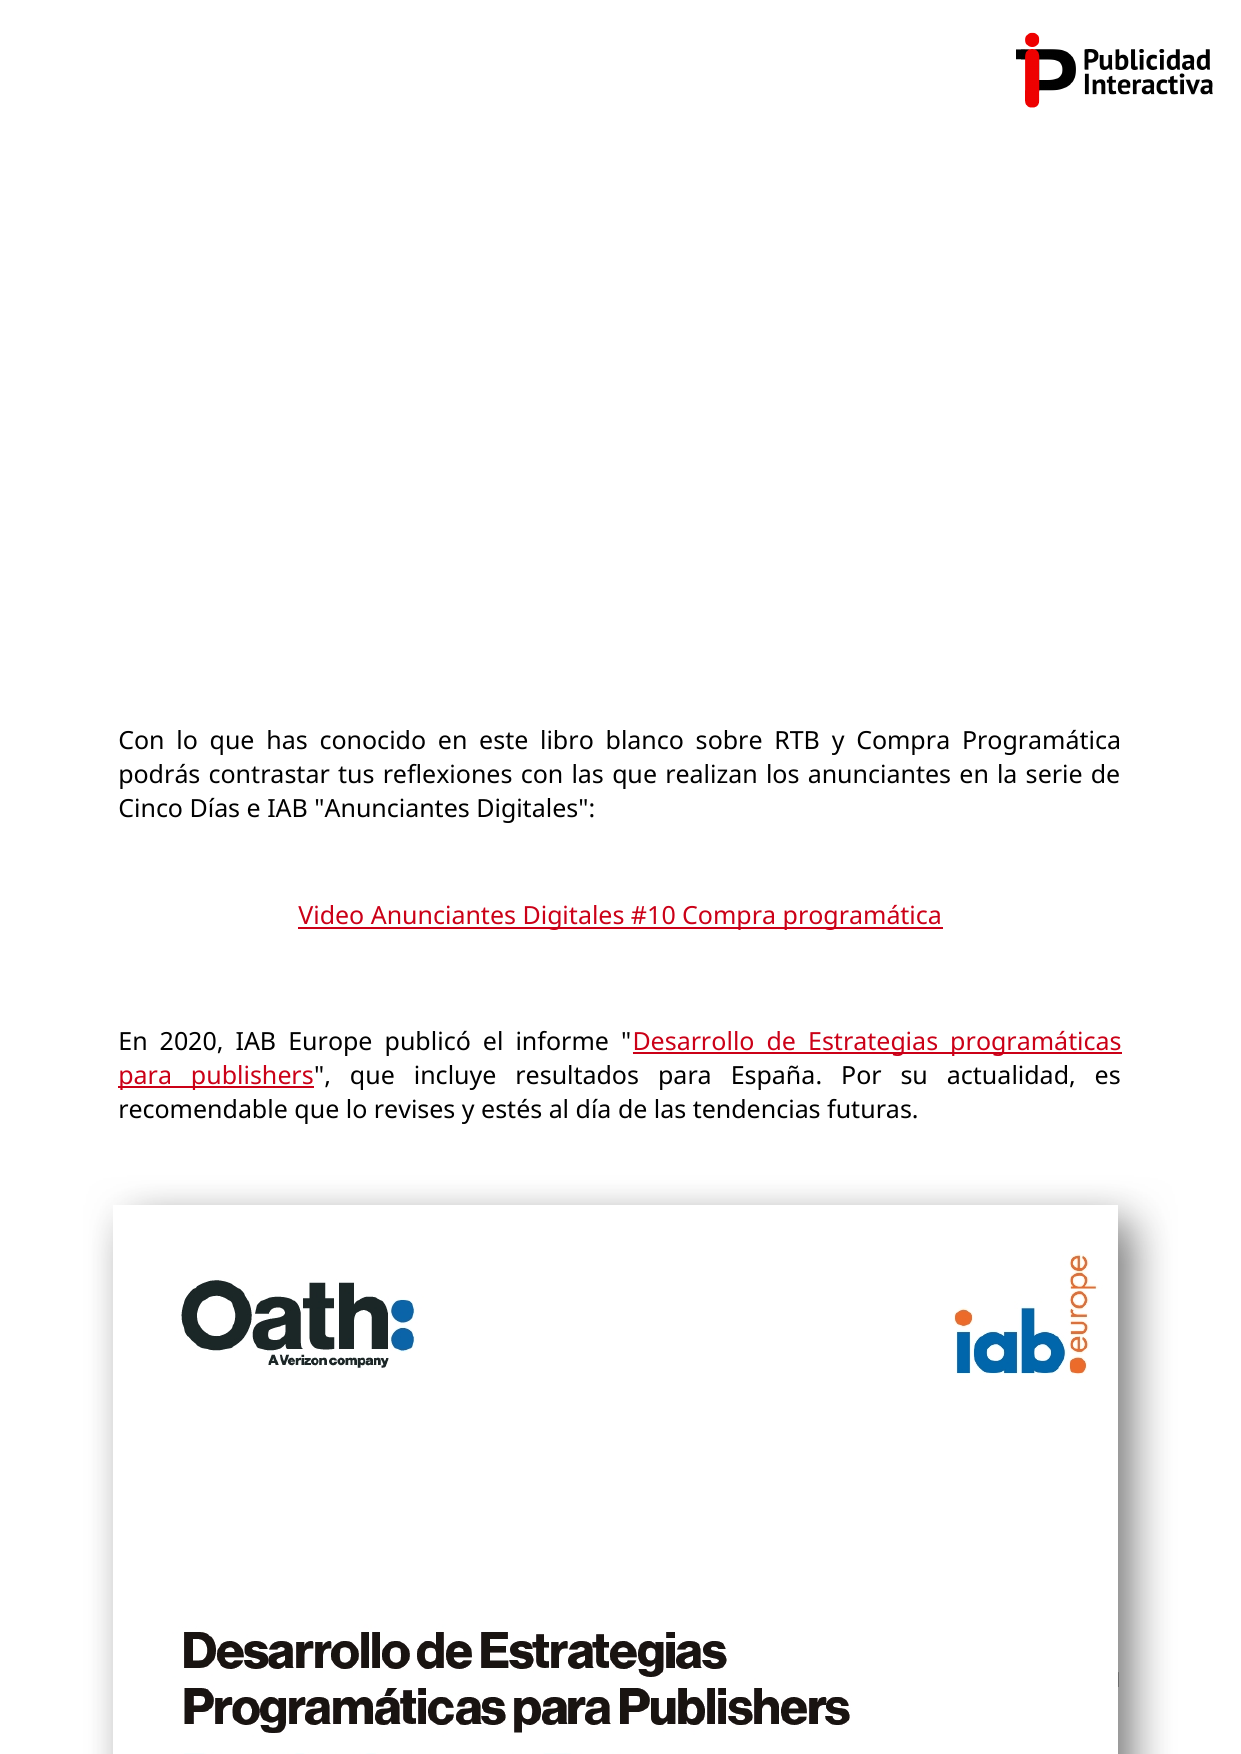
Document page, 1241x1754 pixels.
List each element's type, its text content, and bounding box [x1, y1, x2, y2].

text Video Anunciantes Digitales #10 Compra programática [118, 900, 1122, 931]
text En 2020, IAB Europe publicó el informe "Desarrollo de Estrategias programáticas para publishers", que incluye resultados para España. Por su actualidad, es recomendable que lo revises y estés al día de las tendencias futuras. [118, 1023, 1122, 1126]
text Con lo que has conocido en este libro blanco sobre RTB y Compra Programática podrás contrastar tus reflexiones con las que realizan los anunciantes en la serie de Cinco Días e IAB "Anunciantes Digitales": [118, 723, 1122, 825]
picture [1011, 28, 1220, 114]
picture [113, 1205, 1118, 1754]
